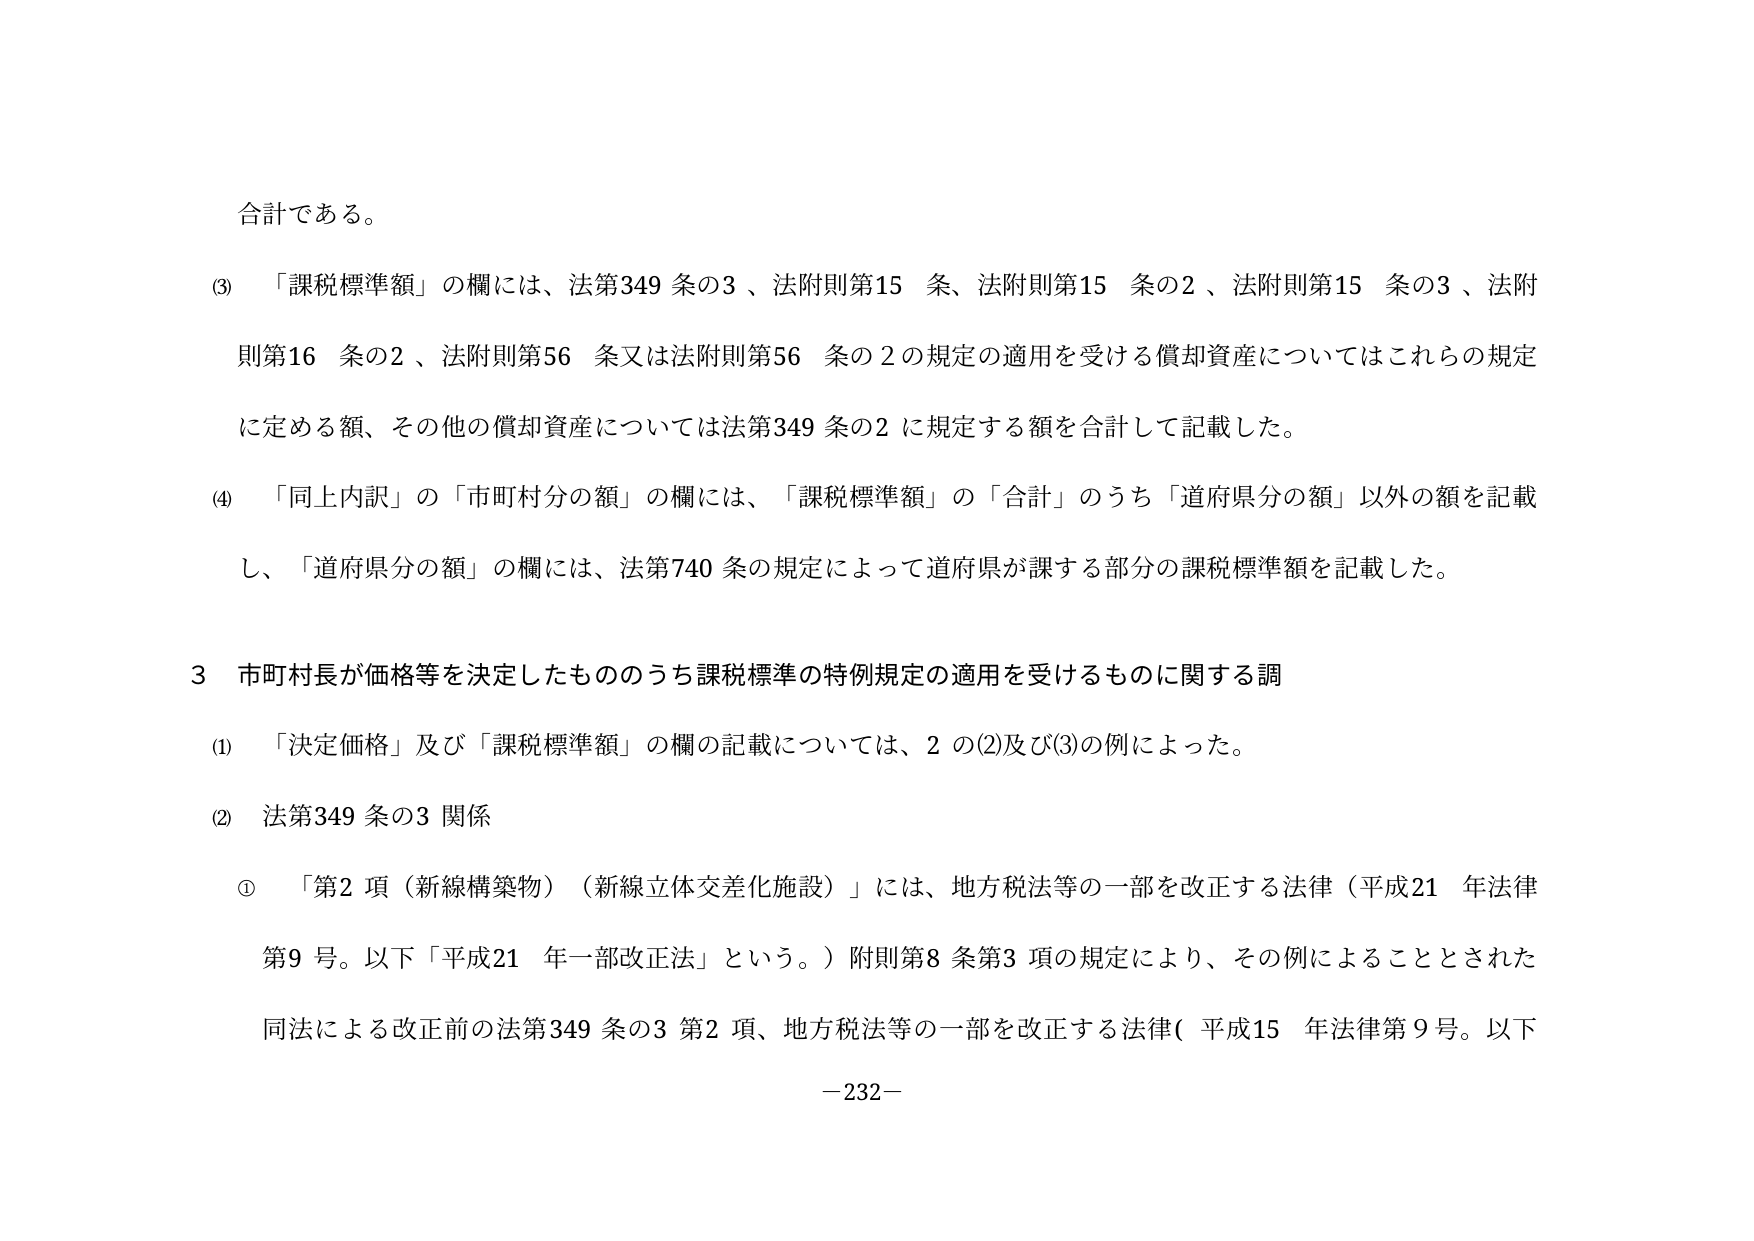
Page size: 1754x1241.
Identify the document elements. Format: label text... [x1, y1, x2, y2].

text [208, 177, 1538, 248]
text ３ 市町村長が価格等を決定したもののうち課税標準の特例規定の適用を受けるものに関する調 [186, 638, 1538, 709]
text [231, 850, 1538, 1063]
text ⑷ 「同上内訳」の「市町村分の額」の欄には、「課税標準額」の「合計」のうち「道府県分の額」以外の額を記載し、「道府県分の額」の欄には、法第740条の規定によって道府県が課する部分の課税標準額を記載した。 [208, 461, 1538, 602]
text ⑴ 「決定価格」及び「課税標準額」の欄の記載については、2の⑵及び⑶の例によった。 [208, 709, 1538, 779]
text ⑶ 「課税標準額」の欄には、法第349条の3、法附則第15条、法附則第15条の2、法附則第15条の3、法附則第16条の2、法附則第56条又は法附則第56条の２の規定の適用を受ける償却資産についてはこれらの規定に定める額、その他の償却資産については法第349条の2に規定する額を合計して記載した。 [208, 248, 1538, 461]
text ⑵ 法第349条の3関係 [208, 779, 1538, 850]
